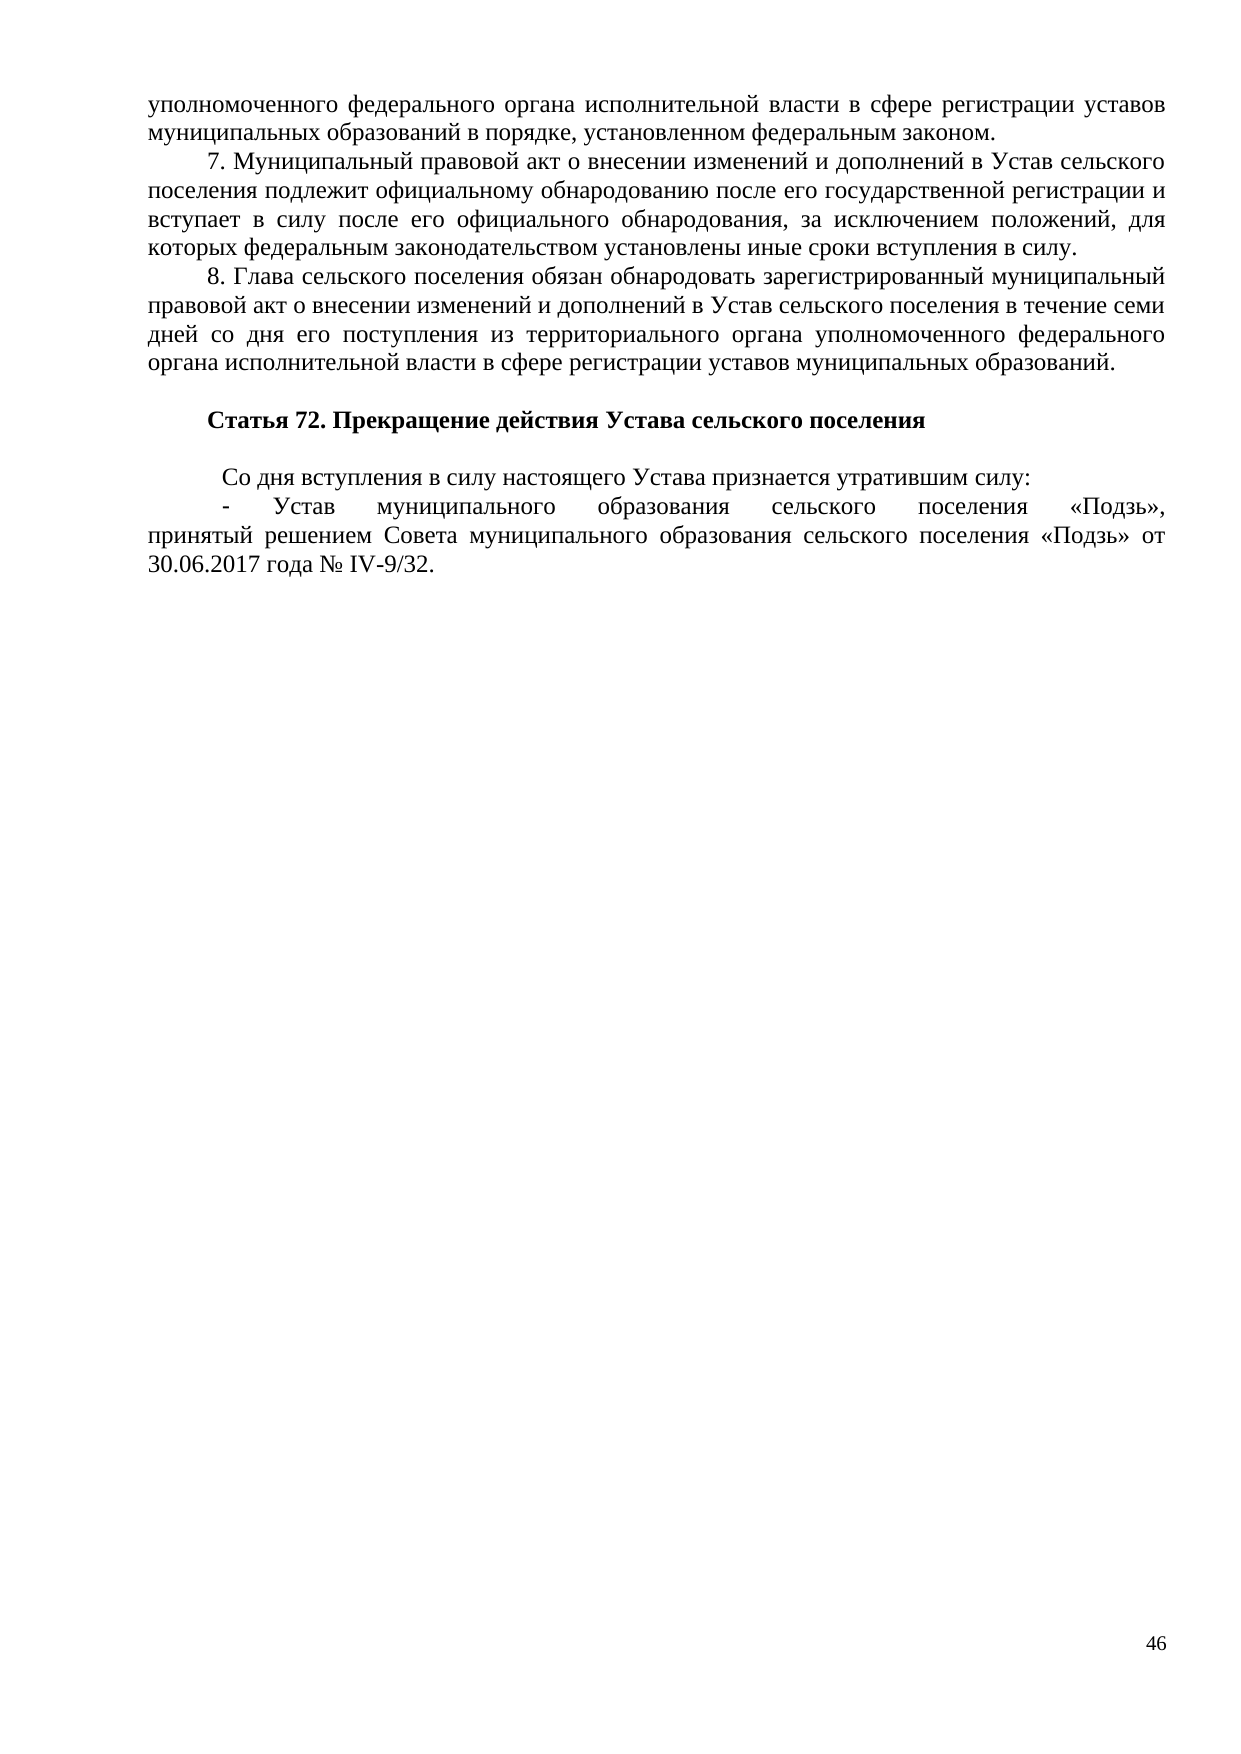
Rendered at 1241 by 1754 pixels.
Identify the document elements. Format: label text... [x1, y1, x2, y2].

text 8. Глава сельского поселения обязан обнародовать зарегистрированный муниципальный правовой акт о внесении изменений и дополнений в Устав сельского поселения в течение семи дней со дня его поступления из территориального органа уполномоченного федерального органа исполнительной власти в сфере регистрации уставов муниципальных образований. [148, 261, 1166, 376]
text 7. Муниципальный правовой акт о внесении изменений и дополнений в Устав сельского поселения подлежит официальному обнародованию после его государственной регистрации и вступает в силу после его официального обнародования, за исключением положений, для которых федеральным законодательством установлены иные сроки вступления в силу. [148, 146, 1166, 261]
text - Устав муниципального образования сельского поселения «Подзь», принятый решением Совета муниципального образования сельского поселения «Подзь» от 30.06.2017 года № IV-9/32. [148, 491, 1166, 577]
text Статья 72. Прекращение действия Устава сельского поселения [148, 405, 1166, 434]
text Со дня вступления в силу настоящего Устава признается утратившим силу: [148, 462, 1166, 491]
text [148, 89, 1166, 146]
